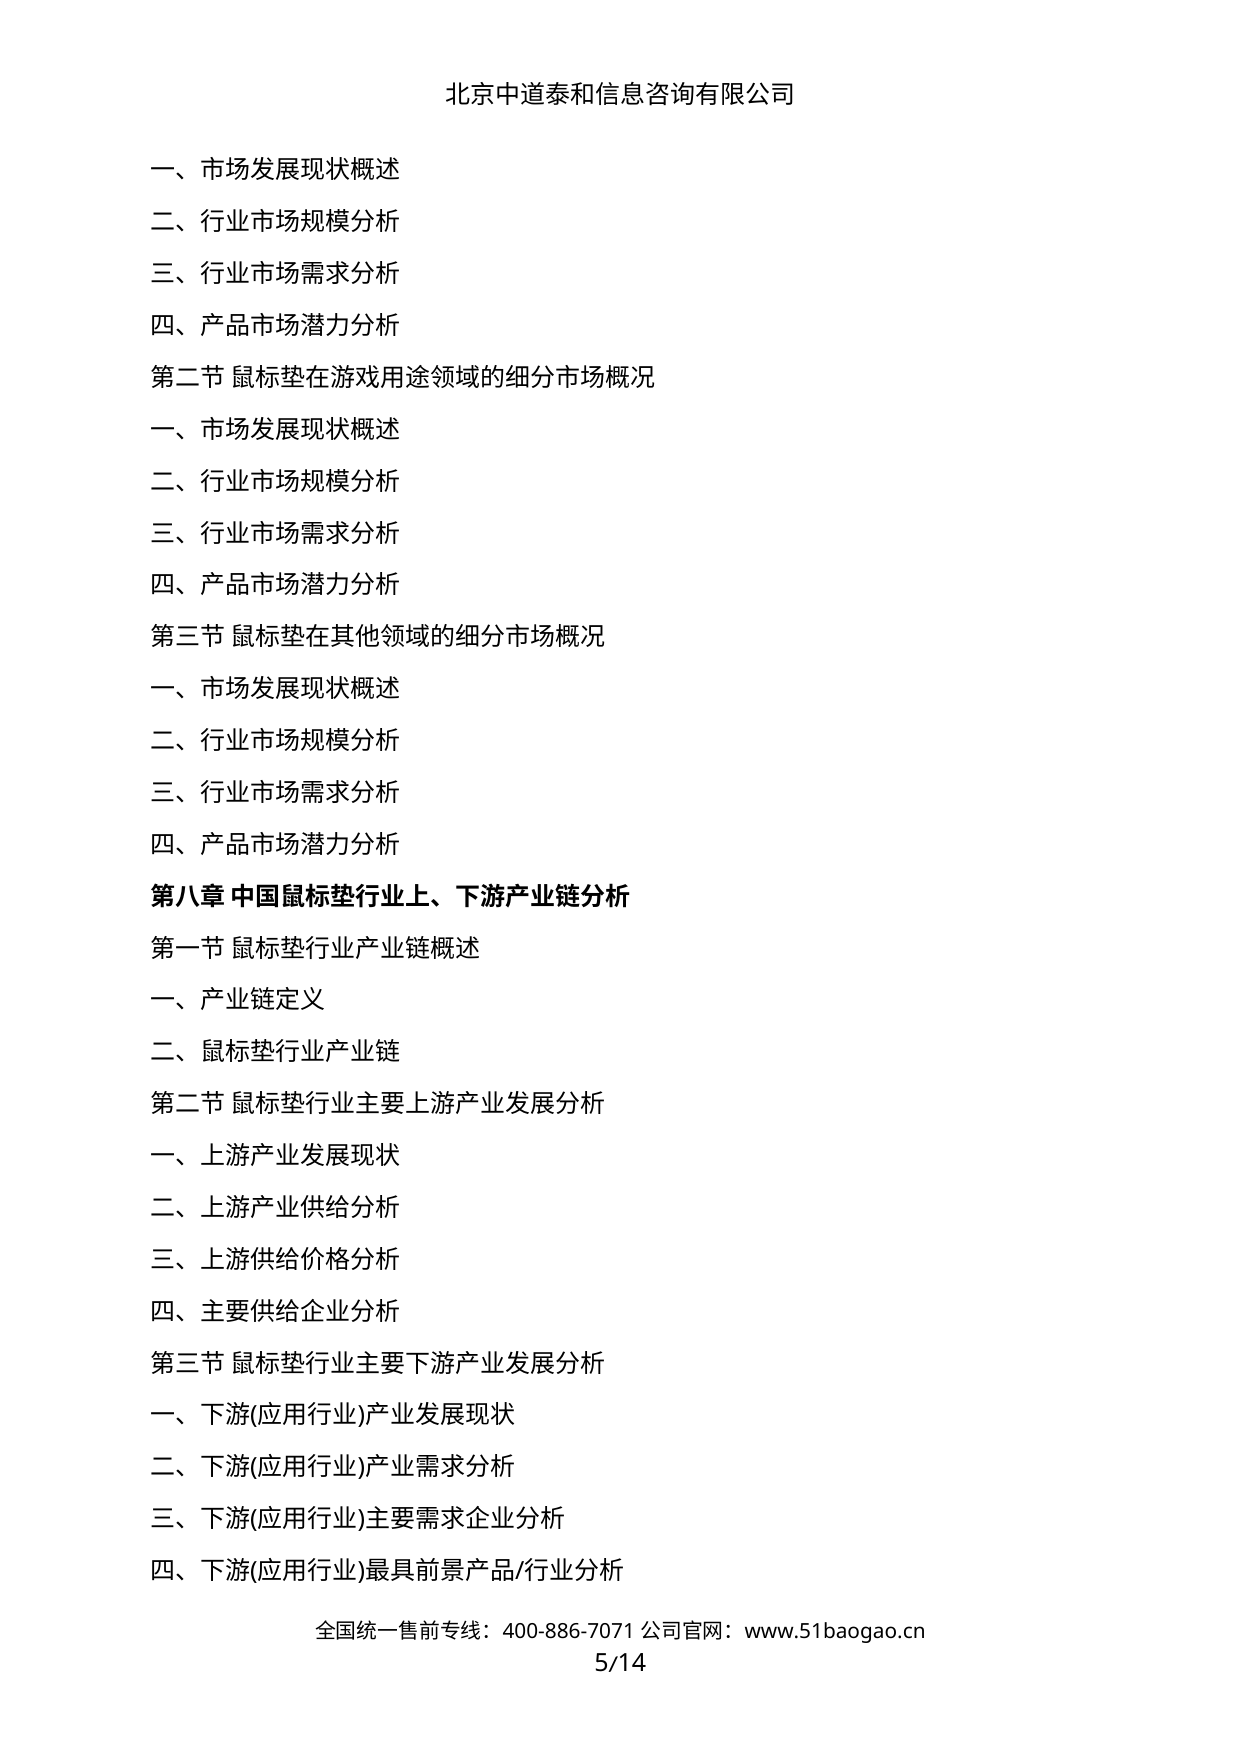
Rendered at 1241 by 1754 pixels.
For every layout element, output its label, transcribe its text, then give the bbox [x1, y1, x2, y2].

text 二、行业市场规模分析 [150, 461, 1090, 497]
text 第二节 鼠标垫行业主要上游产业发展分析 [150, 1084, 1090, 1120]
text 第三节 鼠标垫在其他领域的细分市场概况 [150, 617, 1090, 653]
text 一、市场发展现状概述 [150, 409, 1090, 446]
text 三、行业市场需求分析 [150, 772, 1090, 809]
text 一、市场发展现状概述 [150, 669, 1090, 705]
text 一、下游(应用行业)产业发展现状 [150, 1395, 1090, 1431]
text 四、产品市场潜力分析 [150, 306, 1090, 342]
text 四、产品市场潜力分析 [150, 565, 1090, 601]
text 第三节 鼠标垫行业主要下游产业发展分析 [150, 1343, 1090, 1379]
text 一、上游产业发展现状 [150, 1136, 1090, 1172]
text 二、上游产业供给分析 [150, 1187, 1090, 1224]
text 二、行业市场规模分析 [150, 202, 1090, 238]
text 第八章 中国鼠标垫行业上、下游产业链分析 [150, 876, 1090, 912]
text 一、产业链定义 [150, 980, 1090, 1016]
text 第二节 鼠标垫在游戏用途领域的细分市场概况 [150, 357, 1090, 394]
text 三、行业市场需求分析 [150, 513, 1090, 549]
text 二、行业市场规模分析 [150, 721, 1090, 757]
text 三、行业市场需求分析 [150, 254, 1090, 290]
text 三、下游(应用行业)主要需求企业分析 [150, 1499, 1090, 1535]
text 第一节 鼠标垫行业产业链概述 [150, 928, 1090, 964]
text 一、市场发展现状概述 [150, 150, 1090, 186]
text 三、上游供给价格分析 [150, 1239, 1090, 1276]
text 四、主要供给企业分析 [150, 1291, 1090, 1327]
text 四、下游(应用行业)最具前景产品/行业分析 [150, 1551, 1090, 1587]
text 四、产品市场潜力分析 [150, 824, 1090, 861]
text 二、下游(应用行业)产业需求分析 [150, 1447, 1090, 1483]
text 二、鼠标垫行业产业链 [150, 1032, 1090, 1068]
